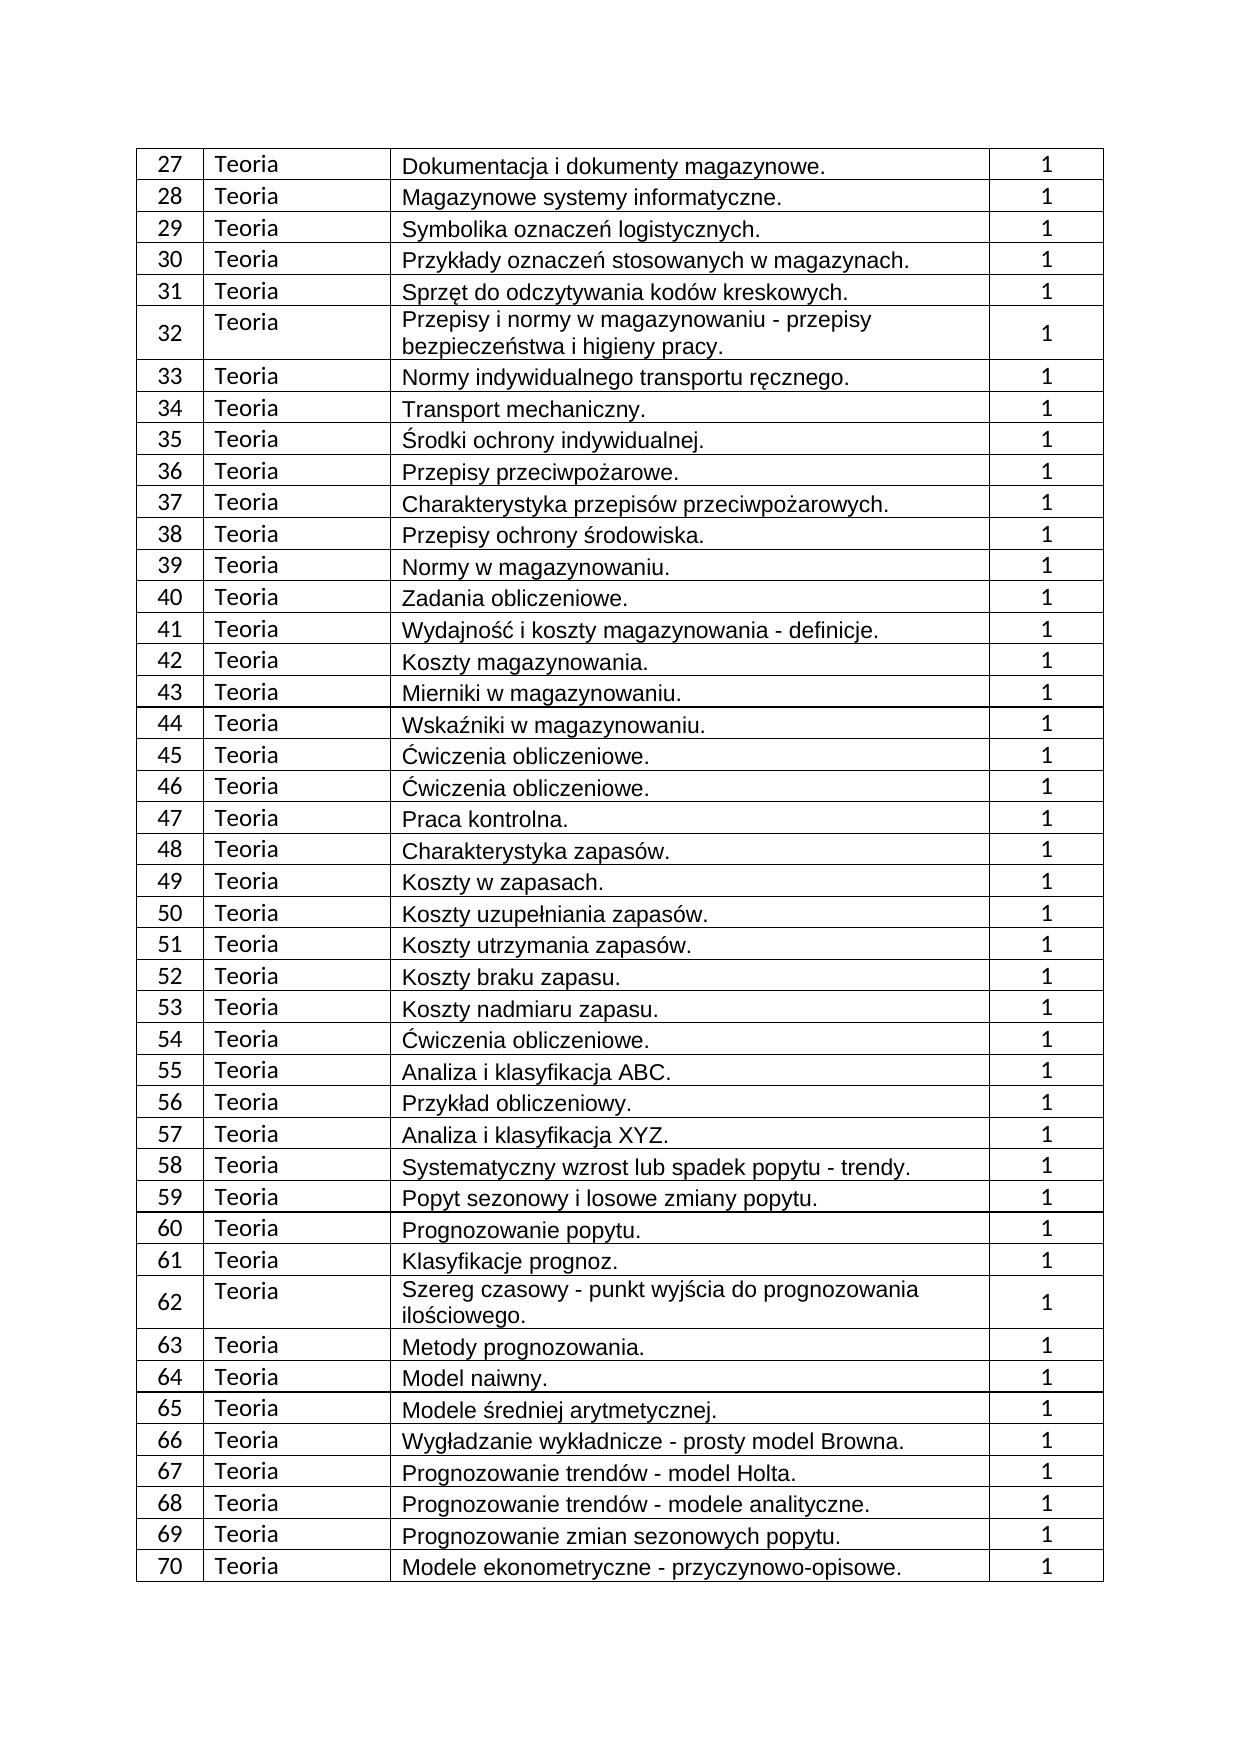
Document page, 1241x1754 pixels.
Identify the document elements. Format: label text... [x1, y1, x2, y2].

table_cell 50 [137, 897, 203, 927]
table_cell Wydajność i koszty magazynowania - definicje. [391, 613, 989, 643]
table_cell 32 [137, 306, 203, 359]
table_cell 1 [990, 928, 1103, 959]
table_cell Teoria [204, 708, 390, 738]
table_cell 53 [137, 991, 203, 1022]
table_cell 29 [137, 212, 203, 242]
table_cell 59 [137, 1181, 203, 1211]
table_cell Wskaźniki w magazynowaniu. [391, 708, 989, 738]
table_cell Praca kontrolna. [391, 802, 989, 833]
table_cell Teoria [204, 243, 390, 274]
table_cell Teoria [204, 581, 390, 612]
table_cell Metody prognozowania. [391, 1329, 989, 1360]
table_cell Teoria [204, 1519, 390, 1549]
table_cell Koszty braku zapasu. [391, 960, 989, 990]
table_cell Teoria [204, 1055, 390, 1085]
table_cell 1 [990, 676, 1103, 706]
table_cell Prognozowanie trendów - modele analityczne. [391, 1487, 989, 1518]
table_cell Teoria [204, 486, 390, 517]
table_cell Model naiwny. [391, 1361, 989, 1391]
table_cell 1 [990, 275, 1103, 305]
table_cell Analiza i klasyfikacja XYZ. [391, 1118, 989, 1148]
table_cell 1 [990, 1361, 1103, 1391]
table_cell Przepisy i normy w magazynowaniu - przepisy bezpieczeństwa i higieny pracy. [391, 306, 989, 359]
table_cell 1 [990, 149, 1103, 179]
table_cell 37 [137, 486, 203, 517]
table_cell Teoria [204, 802, 390, 833]
table_cell Teoria [204, 1276, 390, 1328]
table_cell 1 [990, 180, 1103, 211]
table_cell Teoria [204, 739, 390, 769]
table_cell 57 [137, 1118, 203, 1148]
table_cell Teoria [204, 644, 390, 675]
table_cell Teoria [204, 928, 390, 959]
table_cell Koszty w zapasach. [391, 865, 989, 896]
table_cell Prognozowanie trendów - model Holta. [391, 1456, 989, 1486]
table_cell 1 [990, 1550, 1103, 1581]
table_cell Sprzęt do odczytywania kodów kreskowych. [391, 275, 989, 305]
table_cell 1 [990, 455, 1103, 485]
table_cell Teoria [204, 392, 390, 422]
table_cell Teoria [204, 771, 390, 801]
table_cell Normy w magazynowaniu. [391, 550, 989, 580]
table_cell 36 [137, 455, 203, 485]
table_cell 1 [990, 518, 1103, 548]
table_cell 67 [137, 1456, 203, 1486]
table_cell 68 [137, 1487, 203, 1518]
table_cell Teoria [204, 1023, 390, 1053]
table_cell Transport mechaniczny. [391, 392, 989, 422]
table_cell Teoria [204, 275, 390, 305]
table_cell 1 [990, 834, 1103, 864]
table_cell Teoria [204, 149, 390, 179]
table_cell Prognozowanie popytu. [391, 1213, 989, 1243]
table_cell Przepisy ochrony środowiska. [391, 518, 989, 548]
table_cell Teoria [204, 676, 390, 706]
table_cell 69 [137, 1519, 203, 1549]
table_cell 1 [990, 423, 1103, 454]
table_cell 70 [137, 1550, 203, 1581]
table_cell Systematyczny wzrost lub spadek popytu - trendy. [391, 1149, 989, 1180]
table_cell Teoria [204, 1118, 390, 1148]
table_cell 1 [990, 613, 1103, 643]
table_cell 48 [137, 834, 203, 864]
table_cell 1 [990, 771, 1103, 801]
table_cell 44 [137, 708, 203, 738]
table_cell 55 [137, 1055, 203, 1085]
table_cell 64 [137, 1361, 203, 1391]
table_cell Zadania obliczeniowe. [391, 581, 989, 612]
table_cell Teoria [204, 550, 390, 580]
table_cell 1 [990, 360, 1103, 391]
table_cell 1 [990, 550, 1103, 580]
table_cell Mierniki w magazynowaniu. [391, 676, 989, 706]
table_cell 1 [990, 1393, 1103, 1423]
table_cell 1 [990, 1487, 1103, 1518]
table_cell Popyt sezonowy i losowe zmiany popytu. [391, 1181, 989, 1211]
table_cell 46 [137, 771, 203, 801]
table_cell Modele średniej arytmetycznej. [391, 1393, 989, 1423]
table_cell 27 [137, 149, 203, 179]
table_cell 1 [990, 1424, 1103, 1454]
table_cell 1 [990, 486, 1103, 517]
table_cell Ćwiczenia obliczeniowe. [391, 739, 989, 769]
table_cell Teoria [204, 865, 390, 896]
table_cell Teoria [204, 1213, 390, 1243]
table_cell 1 [990, 212, 1103, 242]
table_cell Przepisy przeciwpożarowe. [391, 455, 989, 485]
table_cell 1 [990, 243, 1103, 274]
table_cell 47 [137, 802, 203, 833]
table_cell 38 [137, 518, 203, 548]
table_cell Teoria [204, 1181, 390, 1211]
table_cell 54 [137, 1023, 203, 1053]
table_cell 60 [137, 1213, 203, 1243]
table_cell Teoria [204, 1086, 390, 1117]
table_cell 41 [137, 613, 203, 643]
table_cell 35 [137, 423, 203, 454]
table_cell 45 [137, 739, 203, 769]
table_cell 63 [137, 1329, 203, 1360]
table_cell Symbolika oznaczeń logistycznych. [391, 212, 989, 242]
table_cell Teoria [204, 180, 390, 211]
table_cell Koszty utrzymania zapasów. [391, 928, 989, 959]
table_cell Analiza i klasyfikacja ABC. [391, 1055, 989, 1085]
table_cell Koszty nadmiaru zapasu. [391, 991, 989, 1022]
table_cell Teoria [204, 1244, 390, 1274]
table_cell Środki ochrony indywidualnej. [391, 423, 989, 454]
table_cell Teoria [204, 1393, 390, 1423]
table_cell 61 [137, 1244, 203, 1274]
table_cell 1 [990, 1149, 1103, 1180]
table_cell 33 [137, 360, 203, 391]
table_cell 1 [990, 581, 1103, 612]
table_cell 52 [137, 960, 203, 990]
table_cell 1 [990, 1213, 1103, 1243]
table_cell Klasyfikacje prognoz. [391, 1244, 989, 1274]
table_cell 49 [137, 865, 203, 896]
table_cell Teoria [204, 1550, 390, 1581]
table_cell Teoria [204, 423, 390, 454]
table_cell 1 [990, 1023, 1103, 1053]
table_cell 1 [990, 897, 1103, 927]
table_cell Teoria [204, 1487, 390, 1518]
table_cell Teoria [204, 1149, 390, 1180]
table_cell 1 [990, 739, 1103, 769]
table_cell Magazynowe systemy informatyczne. [391, 180, 989, 211]
table_cell Przykład obliczeniowy. [391, 1086, 989, 1117]
table_cell Ćwiczenia obliczeniowe. [391, 1023, 989, 1053]
table_cell 66 [137, 1424, 203, 1454]
table_cell Teoria [204, 1456, 390, 1486]
table_cell Teoria [204, 613, 390, 643]
table_cell 1 [990, 991, 1103, 1022]
table_cell Koszty uzupełniania zapasów. [391, 897, 989, 927]
table_cell Teoria [204, 306, 390, 359]
table_cell Dokumentacja i dokumenty magazynowe. [391, 149, 989, 179]
table_cell 31 [137, 275, 203, 305]
table_cell 39 [137, 550, 203, 580]
table_cell Charakterystyka przepisów przeciwpożarowych. [391, 486, 989, 517]
table_cell 58 [137, 1149, 203, 1180]
table_cell 28 [137, 180, 203, 211]
table_cell Teoria [204, 1361, 390, 1391]
table_cell 1 [990, 392, 1103, 422]
table_cell Normy indywidualnego transportu ręcznego. [391, 360, 989, 391]
table_cell 65 [137, 1393, 203, 1423]
table_cell 1 [990, 708, 1103, 738]
table_cell Koszty magazynowania. [391, 644, 989, 675]
table_cell Teoria [204, 1329, 390, 1360]
table_cell Teoria [204, 834, 390, 864]
table_cell 1 [990, 1456, 1103, 1486]
table_cell 34 [137, 392, 203, 422]
table_cell Charakterystyka zapasów. [391, 834, 989, 864]
table_cell Teoria [204, 960, 390, 990]
table_cell Wygładzanie wykładnicze - prosty model Browna. [391, 1424, 989, 1454]
table_cell 56 [137, 1086, 203, 1117]
table_cell Teoria [204, 991, 390, 1022]
table_cell 42 [137, 644, 203, 675]
table_cell Modele ekonometryczne - przyczynowo-opisowe. [391, 1550, 989, 1581]
table_cell 1 [990, 802, 1103, 833]
table_cell Teoria [204, 897, 390, 927]
table_cell Teoria [204, 360, 390, 391]
table_cell 1 [990, 1055, 1103, 1085]
table_cell 43 [137, 676, 203, 706]
table_cell 1 [990, 960, 1103, 990]
table_cell 1 [990, 644, 1103, 675]
table_cell 40 [137, 581, 203, 612]
table_cell 1 [990, 1118, 1103, 1148]
table_cell Szereg czasowy - punkt wyjścia do prognozowania ilościowego. [391, 1276, 989, 1328]
table_cell 1 [990, 865, 1103, 896]
table_cell 1 [990, 1329, 1103, 1360]
table_cell 1 [990, 1244, 1103, 1274]
table_cell 1 [990, 1086, 1103, 1117]
table_cell Teoria [204, 455, 390, 485]
table_cell Prognozowanie zmian sezonowych popytu. [391, 1519, 989, 1549]
table_cell 1 [990, 1276, 1103, 1328]
table_cell 51 [137, 928, 203, 959]
table_cell Teoria [204, 518, 390, 548]
table_cell Ćwiczenia obliczeniowe. [391, 771, 989, 801]
table_cell 1 [990, 1519, 1103, 1549]
table_cell 62 [137, 1276, 203, 1328]
table_cell 1 [990, 306, 1103, 359]
table_cell 1 [990, 1181, 1103, 1211]
table_cell Teoria [204, 1424, 390, 1454]
table_cell 30 [137, 243, 203, 274]
table_cell Przykłady oznaczeń stosowanych w magazynach. [391, 243, 989, 274]
table_cell Teoria [204, 212, 390, 242]
